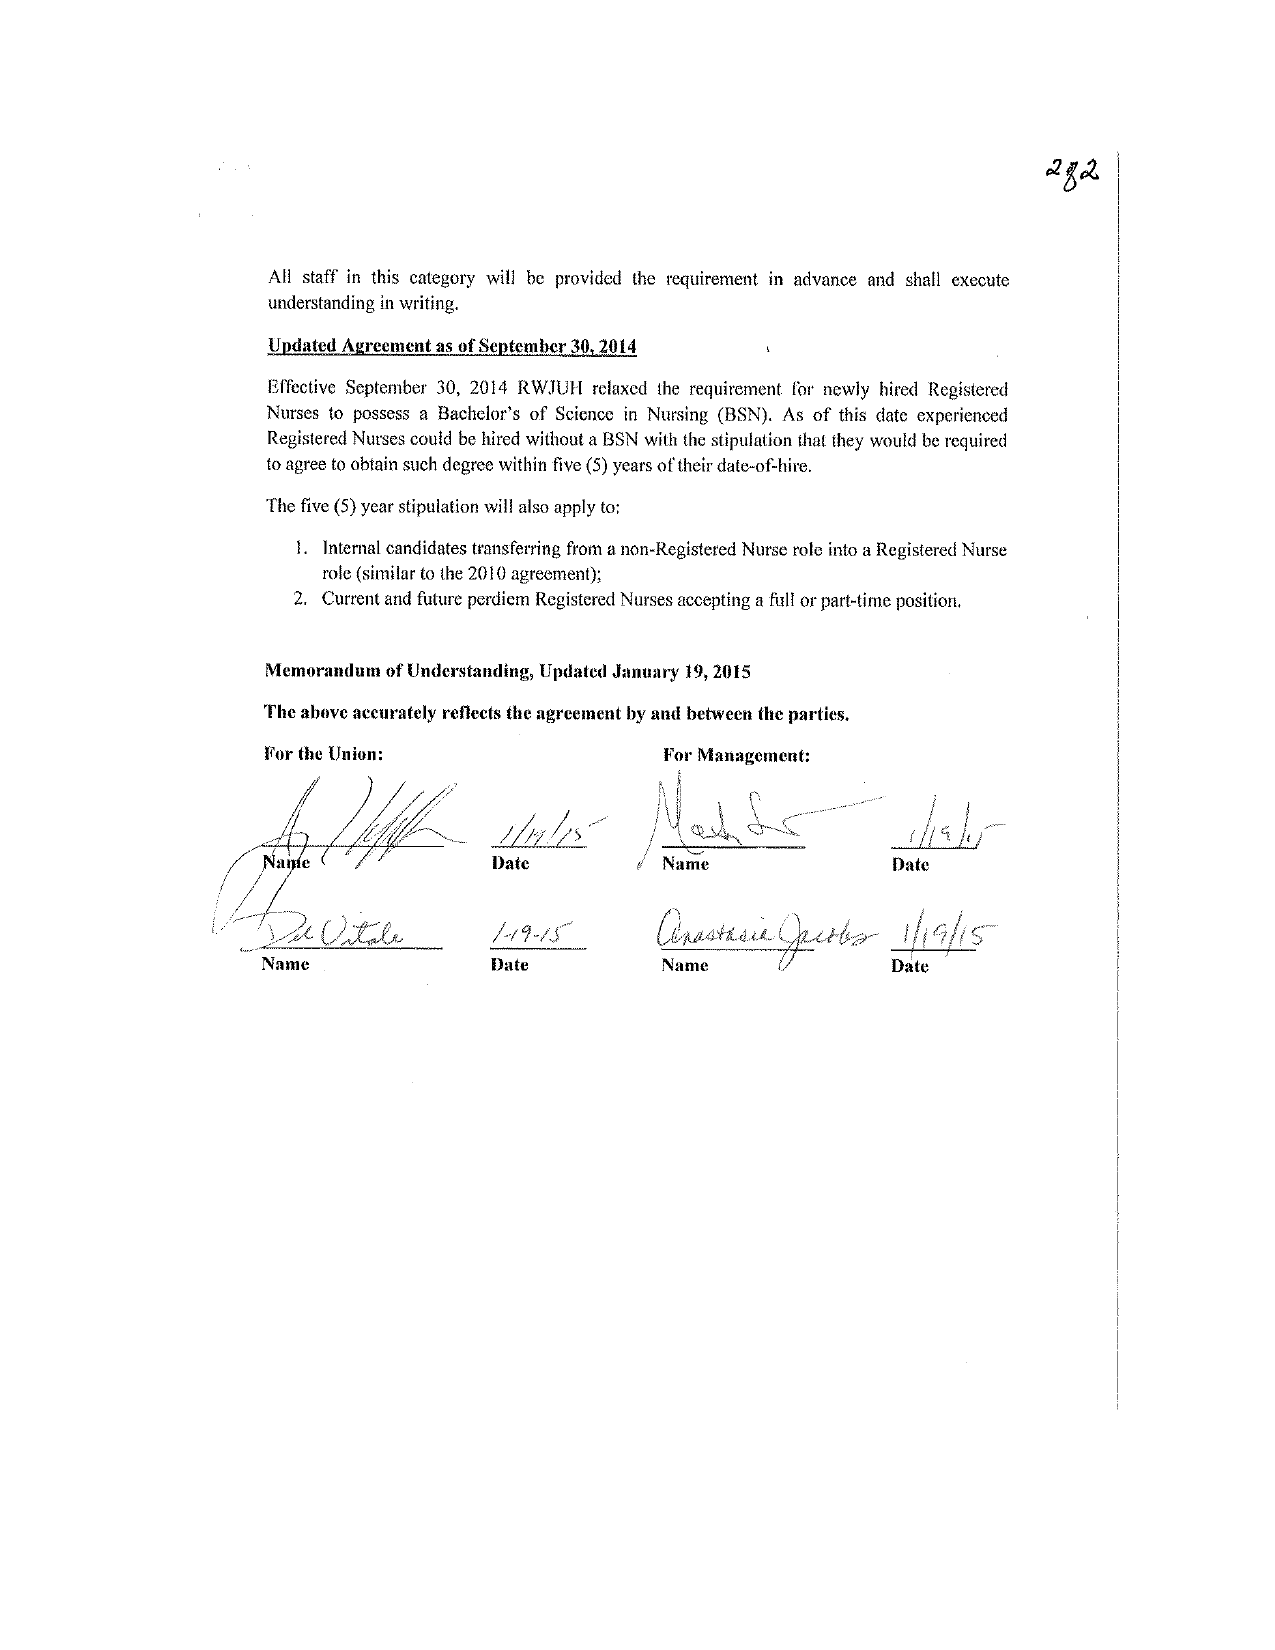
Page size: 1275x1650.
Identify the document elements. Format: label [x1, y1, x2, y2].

picture [150, 150, 1125, 1412]
